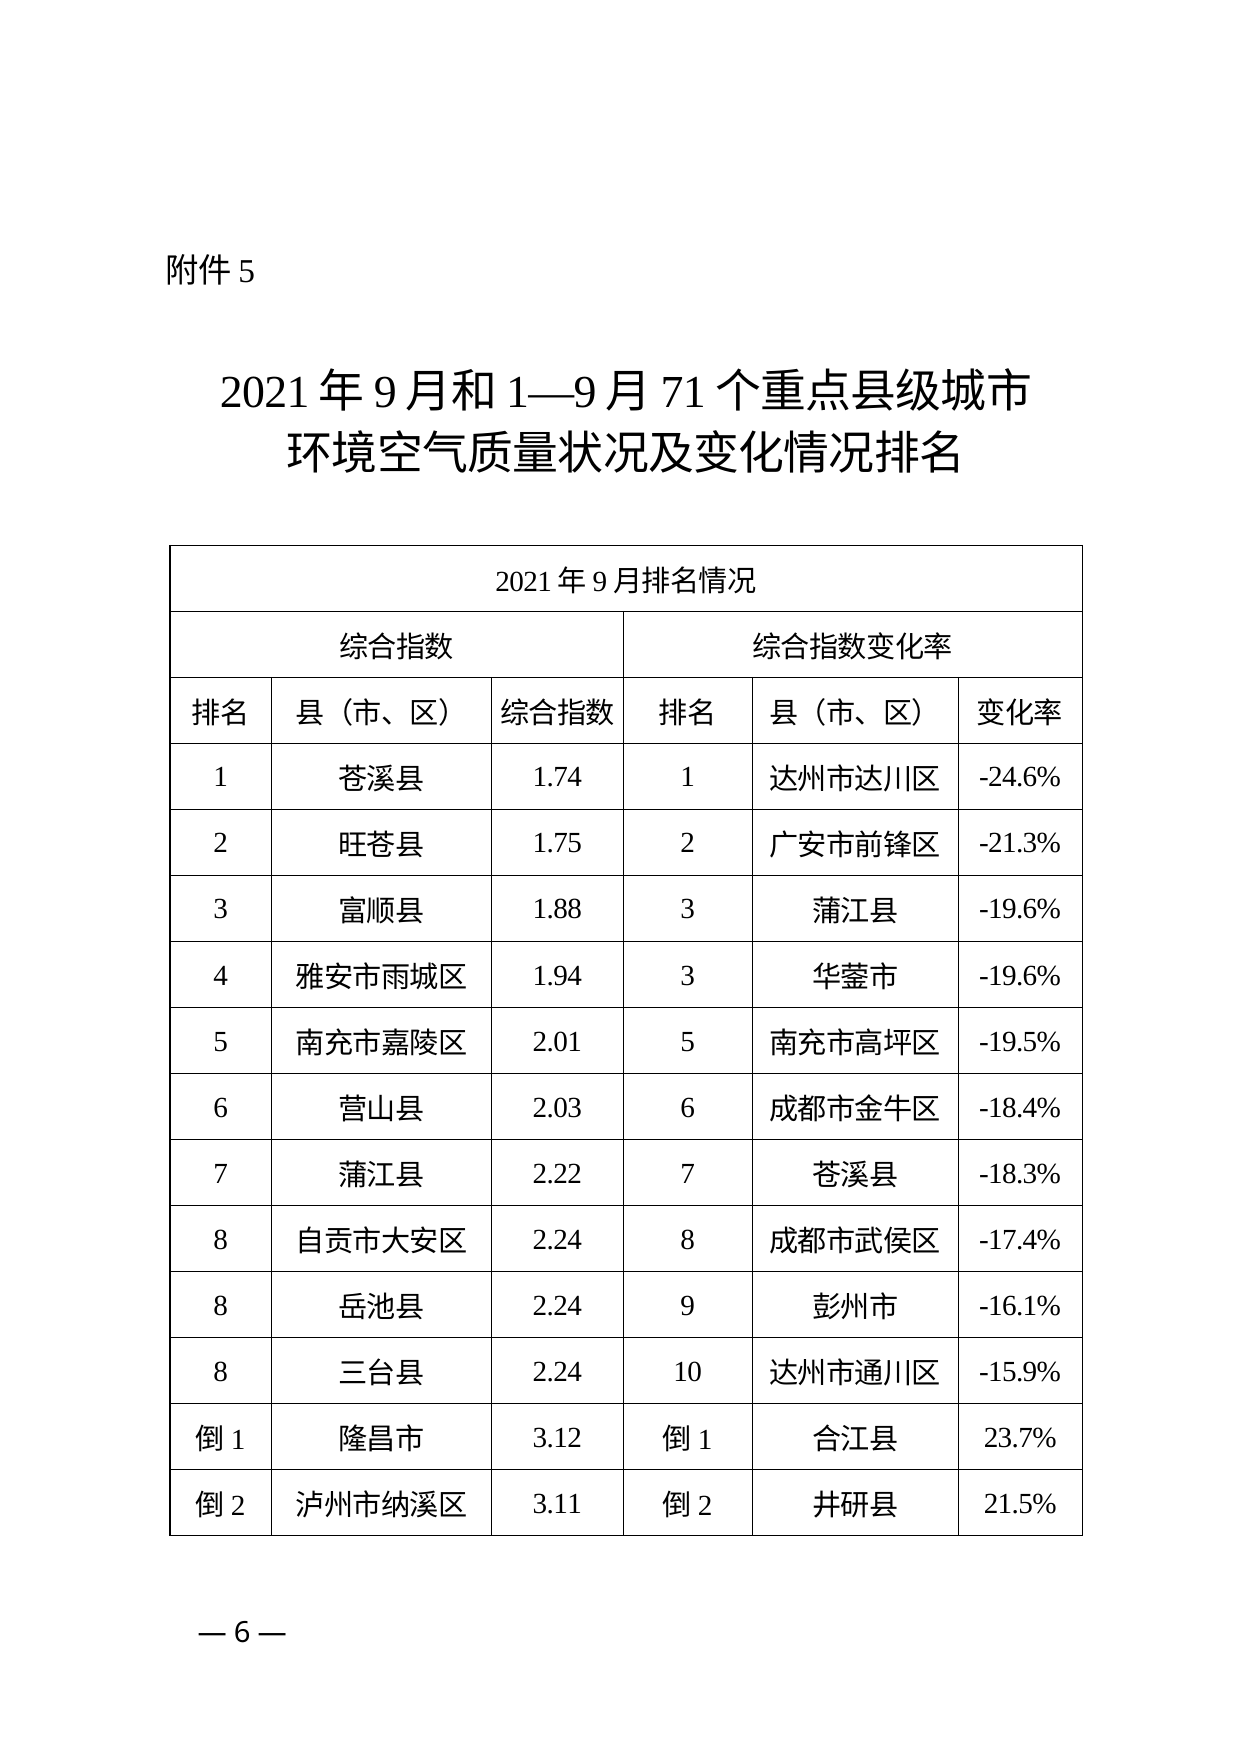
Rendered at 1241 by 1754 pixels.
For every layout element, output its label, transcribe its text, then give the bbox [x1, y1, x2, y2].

table_header 2021年9月排名情况 [171, 546, 1082, 611]
table_cell 21.5% [959, 1470, 1082, 1535]
table_cell 成都市金牛区 [753, 1074, 958, 1139]
table_cell 富顺县 [272, 876, 491, 941]
table_cell 营山县 [272, 1074, 491, 1139]
table_cell 2.22 [492, 1140, 623, 1205]
table_cell 1 [171, 744, 271, 809]
table_cell 2.24 [492, 1206, 623, 1271]
table_cell 排名 [624, 678, 752, 743]
table_cell 5 [624, 1008, 752, 1073]
table_cell -19.6% [959, 876, 1082, 941]
table_cell 井研县 [753, 1470, 958, 1535]
table_cell 2.24 [492, 1272, 623, 1337]
text 环境空气质量状况及变化情况排名 [165, 420, 1087, 482]
table_cell 雅安市雨城区 [272, 942, 491, 1007]
table_cell 岳池县 [272, 1272, 491, 1337]
table_cell 5 [171, 1008, 271, 1073]
table_cell 2.24 [492, 1338, 623, 1403]
table_cell 达州市通川区 [753, 1338, 958, 1403]
table_cell -21.3% [959, 810, 1082, 875]
table_cell 蒲江县 [753, 876, 958, 941]
table_cell 苍溪县 [272, 744, 491, 809]
table_cell 1.74 [492, 744, 623, 809]
table_cell 隆昌市 [272, 1404, 491, 1469]
table_cell 倒2 [624, 1470, 752, 1535]
table_cell 8 [171, 1338, 271, 1403]
table_cell 2.01 [492, 1008, 623, 1073]
table_cell 7 [624, 1140, 752, 1205]
table_cell 8 [171, 1272, 271, 1337]
table_cell 变化率 [959, 678, 1082, 743]
table_cell 广安市前锋区 [753, 810, 958, 875]
table_cell 9 [624, 1272, 752, 1337]
table_cell 1.75 [492, 810, 623, 875]
table_cell -17.4% [959, 1206, 1082, 1271]
table_cell 23.7% [959, 1404, 1082, 1469]
table_cell 排名 [171, 678, 271, 743]
table_cell 三台县 [272, 1338, 491, 1403]
table_cell 1.88 [492, 876, 623, 941]
table_cell 3.12 [492, 1404, 623, 1469]
table_cell 3 [624, 876, 752, 941]
table_cell 成都市武侯区 [753, 1206, 958, 1271]
table_cell 3.11 [492, 1470, 623, 1535]
table_cell 综合指数 [171, 612, 623, 677]
table_cell -15.9% [959, 1338, 1082, 1403]
table_cell 苍溪县 [753, 1140, 958, 1205]
table_cell 倒2 [171, 1470, 271, 1535]
table_cell -18.4% [959, 1074, 1082, 1139]
table_cell 综合指数变化率 [624, 612, 1082, 677]
table_cell 自贡市大安区 [272, 1206, 491, 1271]
table_cell 泸州市纳溪区 [272, 1470, 491, 1535]
table_cell -19.5% [959, 1008, 1082, 1073]
table_cell 3 [171, 876, 271, 941]
table_cell 10 [624, 1338, 752, 1403]
table_cell 达州市达川区 [753, 744, 958, 809]
table_cell 蒲江县 [272, 1140, 491, 1205]
table_cell 8 [624, 1206, 752, 1271]
table_cell 6 [624, 1074, 752, 1139]
table_cell 彭州市 [753, 1272, 958, 1337]
table_cell 合江县 [753, 1404, 958, 1469]
table_cell 倒1 [624, 1404, 752, 1469]
table_cell 4 [171, 942, 271, 1007]
table_cell -18.3% [959, 1140, 1082, 1205]
table_cell 1 [624, 744, 752, 809]
table_cell 2 [171, 810, 271, 875]
table_cell 8 [171, 1206, 271, 1271]
table_cell 1.94 [492, 942, 623, 1007]
table_cell -19.6% [959, 942, 1082, 1007]
table_cell 倒1 [171, 1404, 271, 1469]
table_cell 县（市、区） [272, 678, 491, 743]
table_cell -16.1% [959, 1272, 1082, 1337]
text 2021年9月和1—9月71个重点县级城市 [165, 357, 1087, 420]
table_cell 7 [171, 1140, 271, 1205]
table_cell 6 [171, 1074, 271, 1139]
table_cell 县（市、区） [753, 678, 958, 743]
text 附件5 [165, 232, 1087, 295]
table_cell 3 [624, 942, 752, 1007]
table_cell 华蓥市 [753, 942, 958, 1007]
table_cell 南充市高坪区 [753, 1008, 958, 1073]
table_cell 2.03 [492, 1074, 623, 1139]
table_cell 旺苍县 [272, 810, 491, 875]
table_cell 南充市嘉陵区 [272, 1008, 491, 1073]
table_cell 2 [624, 810, 752, 875]
table_cell -24.6% [959, 744, 1082, 809]
table_cell 综合指数 [492, 678, 623, 743]
